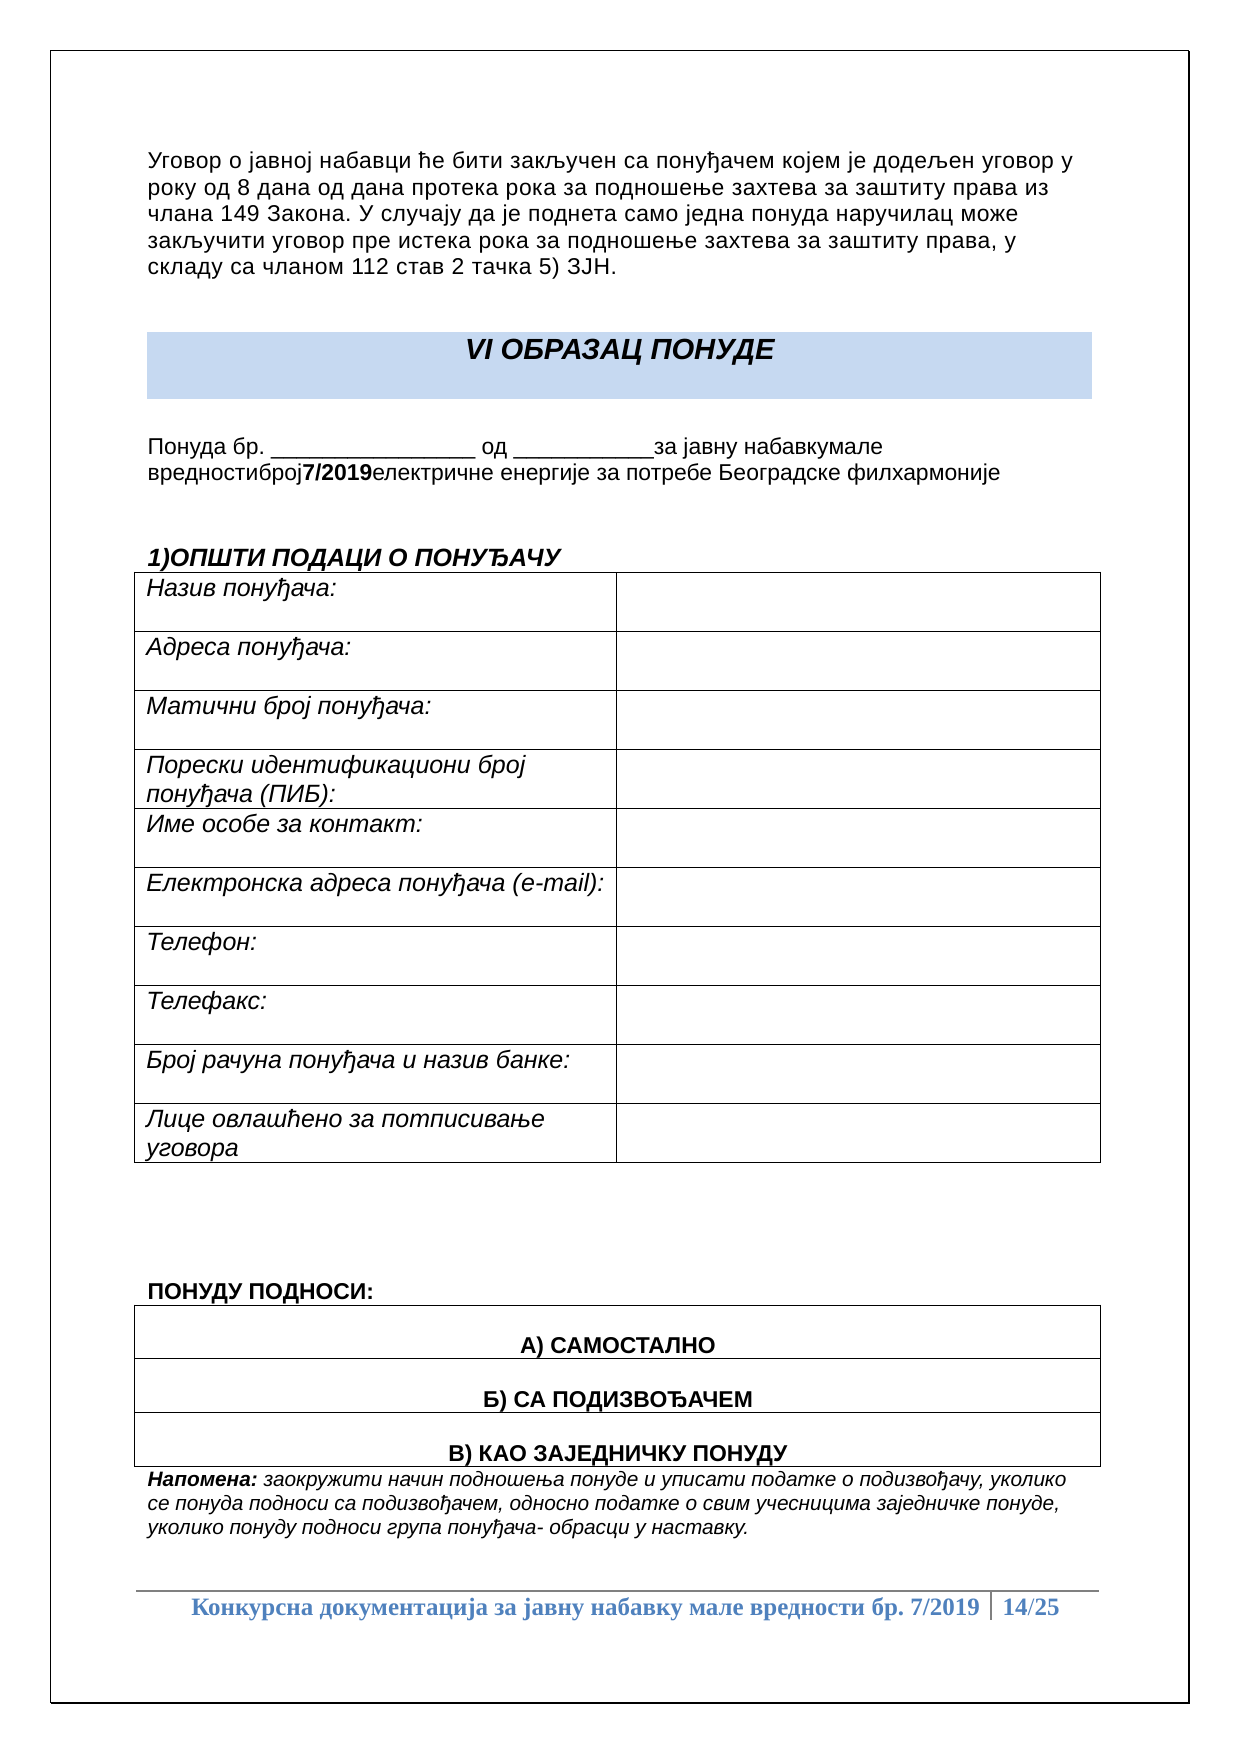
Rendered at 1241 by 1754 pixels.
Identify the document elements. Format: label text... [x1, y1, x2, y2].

table_cell [617, 1045, 1100, 1103]
table_cell [617, 1104, 1100, 1162]
table_cell [617, 986, 1100, 1044]
text Уговор о јавној набавци ће бити закључен са понуђачем којем је додељен уговор у року од 8 дана од дана протека рока за подношење захтева за заштиту права из члана 149 Закона. У случају да је поднета само једна понуда наручилац може закључити уговор пре истека рока за подношење захтева за заштиту права, у складу са чланом 112 став 2 тачка 5) ЗЈН. [147, 147, 1092, 279]
table_cell [617, 927, 1100, 985]
table_cell Матични број понуђача: [135, 691, 616, 749]
table_cell В) КАО ЗАЈЕДНИЧКУ ПОНУДУ [135, 1413, 1100, 1466]
table_cell Телефон: [135, 927, 616, 985]
table_cell Електронска адреса понуђача (e-mail): [135, 868, 616, 926]
table_cell Име особе за контакт: [135, 809, 616, 867]
table_header А) САМОСТАЛНО [135, 1306, 1100, 1358]
text Понуда бр. ________________ од ___________за јавну набавкумале вредностиброј7/2019електричне енергије за потребе Београдске филхармоније [147, 433, 1092, 485]
table_cell Б) СА ПОДИЗВОЂАЧЕМ [135, 1359, 1100, 1412]
table_cell [617, 809, 1100, 867]
table_cell Телефакс: [135, 986, 616, 1044]
table_cell Адреса понуђача: [135, 632, 616, 690]
table_cell Број рачуна понуђача и назив банке: [135, 1045, 616, 1103]
table_cell [617, 750, 1100, 808]
table_header [617, 573, 1100, 631]
table_cell Лице овлашћено за потписивање уговора [135, 1104, 616, 1162]
text Напомена: заокружити начин подношења понуде и уписати податке о подизвођачу, уколико се понуда подноси са подизвођачем, односно податке о свим учесницима заједничке понуде, уколико понуду подноси група понуђача- обрасци у наставку. [147, 1467, 1092, 1539]
table_header Назив понуђача: [135, 573, 616, 631]
text ПОНУДУ ПОДНОСИ: [147, 1278, 1092, 1304]
text 1)ОПШТИ ПОДАЦИ О ПОНУЂАЧУ [147, 543, 1092, 572]
text VI ОБРАЗАЦ ПОНУДЕ [147, 332, 1092, 366]
table_cell [617, 868, 1100, 926]
table_cell Порески идентификациони број понуђача (ПИБ): [135, 750, 616, 808]
table_cell [617, 691, 1100, 749]
table_cell [617, 632, 1100, 690]
